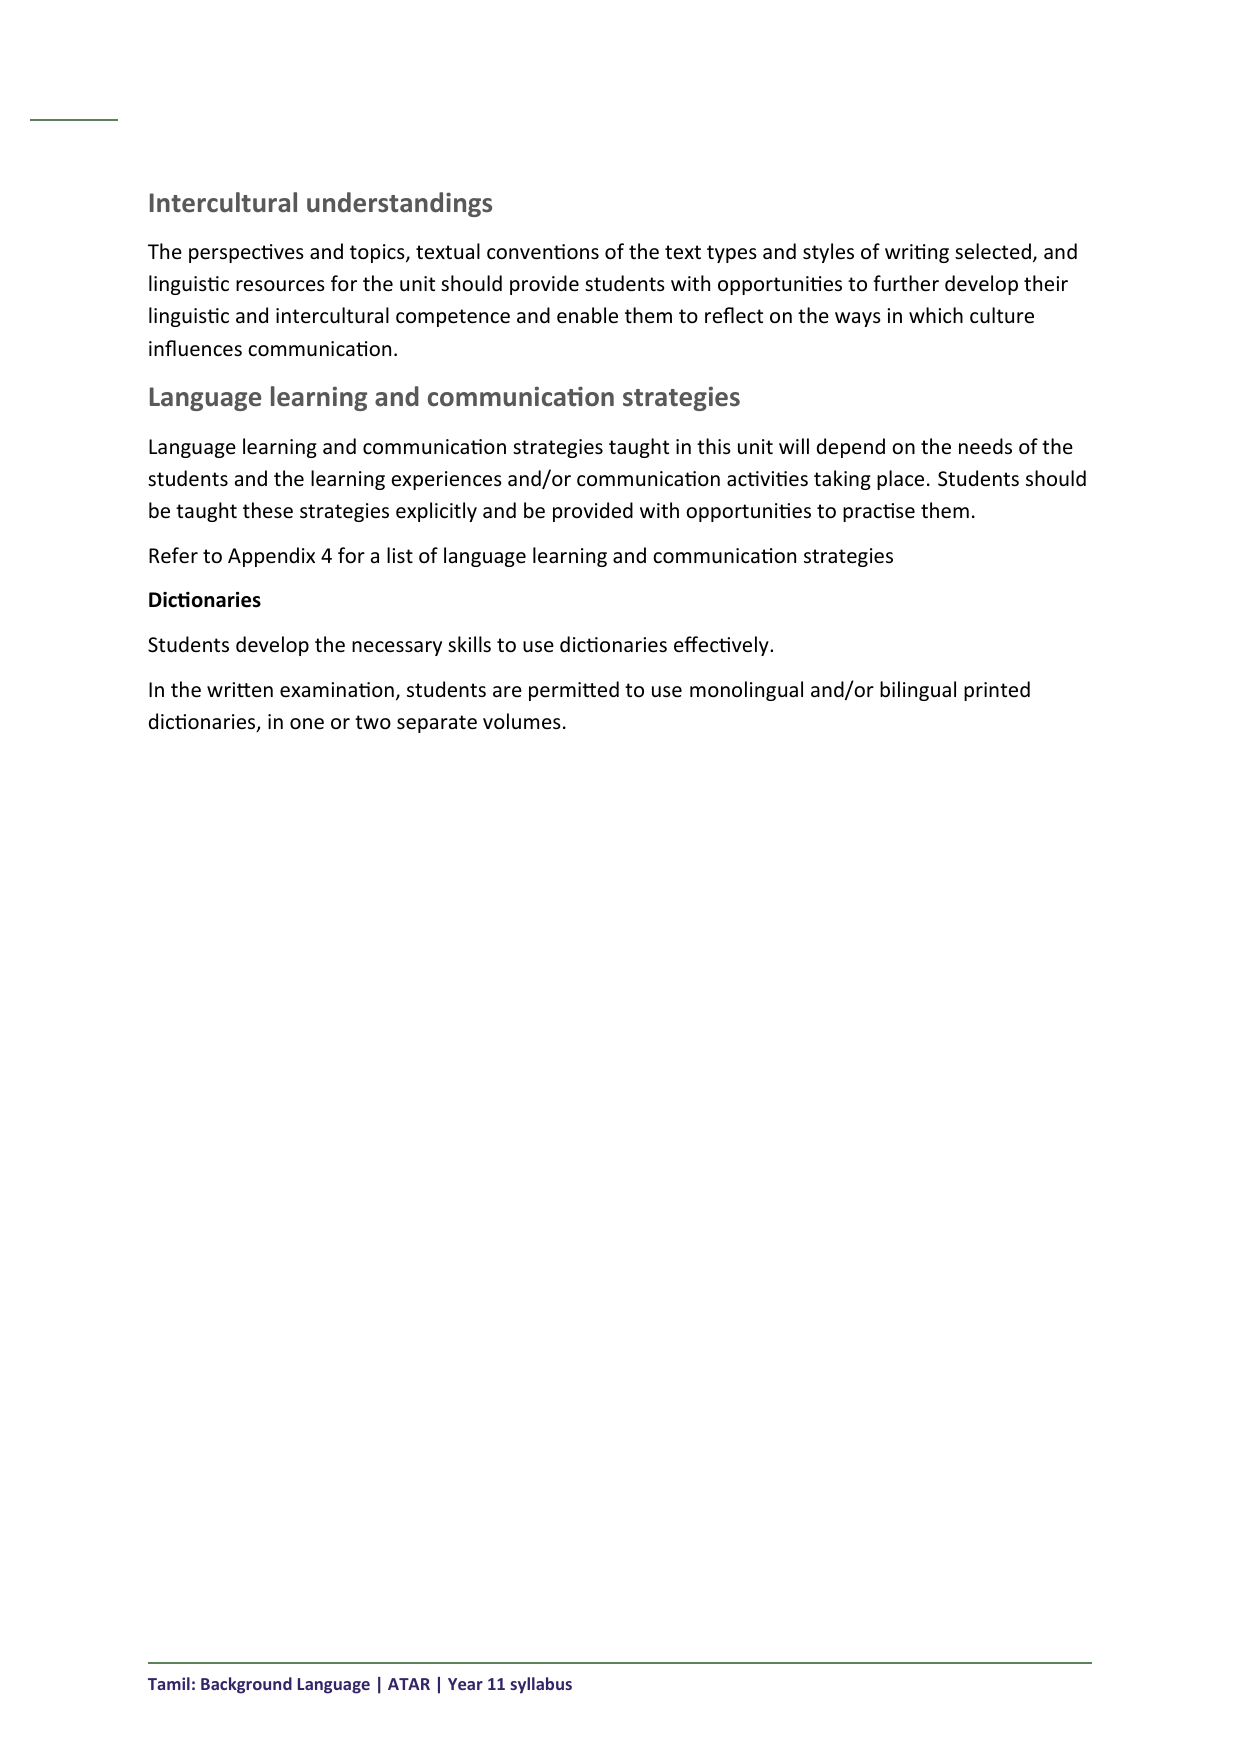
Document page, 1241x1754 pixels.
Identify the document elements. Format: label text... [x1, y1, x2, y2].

text Dictionaries [148, 586, 1092, 614]
subtitle Language learning and communication strategies [148, 378, 1092, 414]
text Language learning and communication strategies taught in this unit will depend on the needs of the students and the learning experiences and/or communication activities taking place. Students should be taught these strategies explicitly and be provided with opportunities to practise them. [148, 432, 1092, 524]
text Refer to Appendix 4 for a list of language learning and communication strategies [148, 541, 1092, 569]
subtitle Intercultural understandings [148, 184, 1092, 219]
text Students develop the necessary skills to use dictionaries effectively. [148, 630, 1092, 658]
text The perspectives and topics, textual conventions of the text types and styles of writing selected, and linguistic resources for the unit should provide students with opportunities to further develop their linguistic and intercultural competence and enable them to reflect on the ways in which culture influences communication. [148, 237, 1092, 362]
text In the written examination, students are permitted to use monolingual and/or bilingual printed dictionaries, in one or two separate volumes. [148, 675, 1092, 735]
